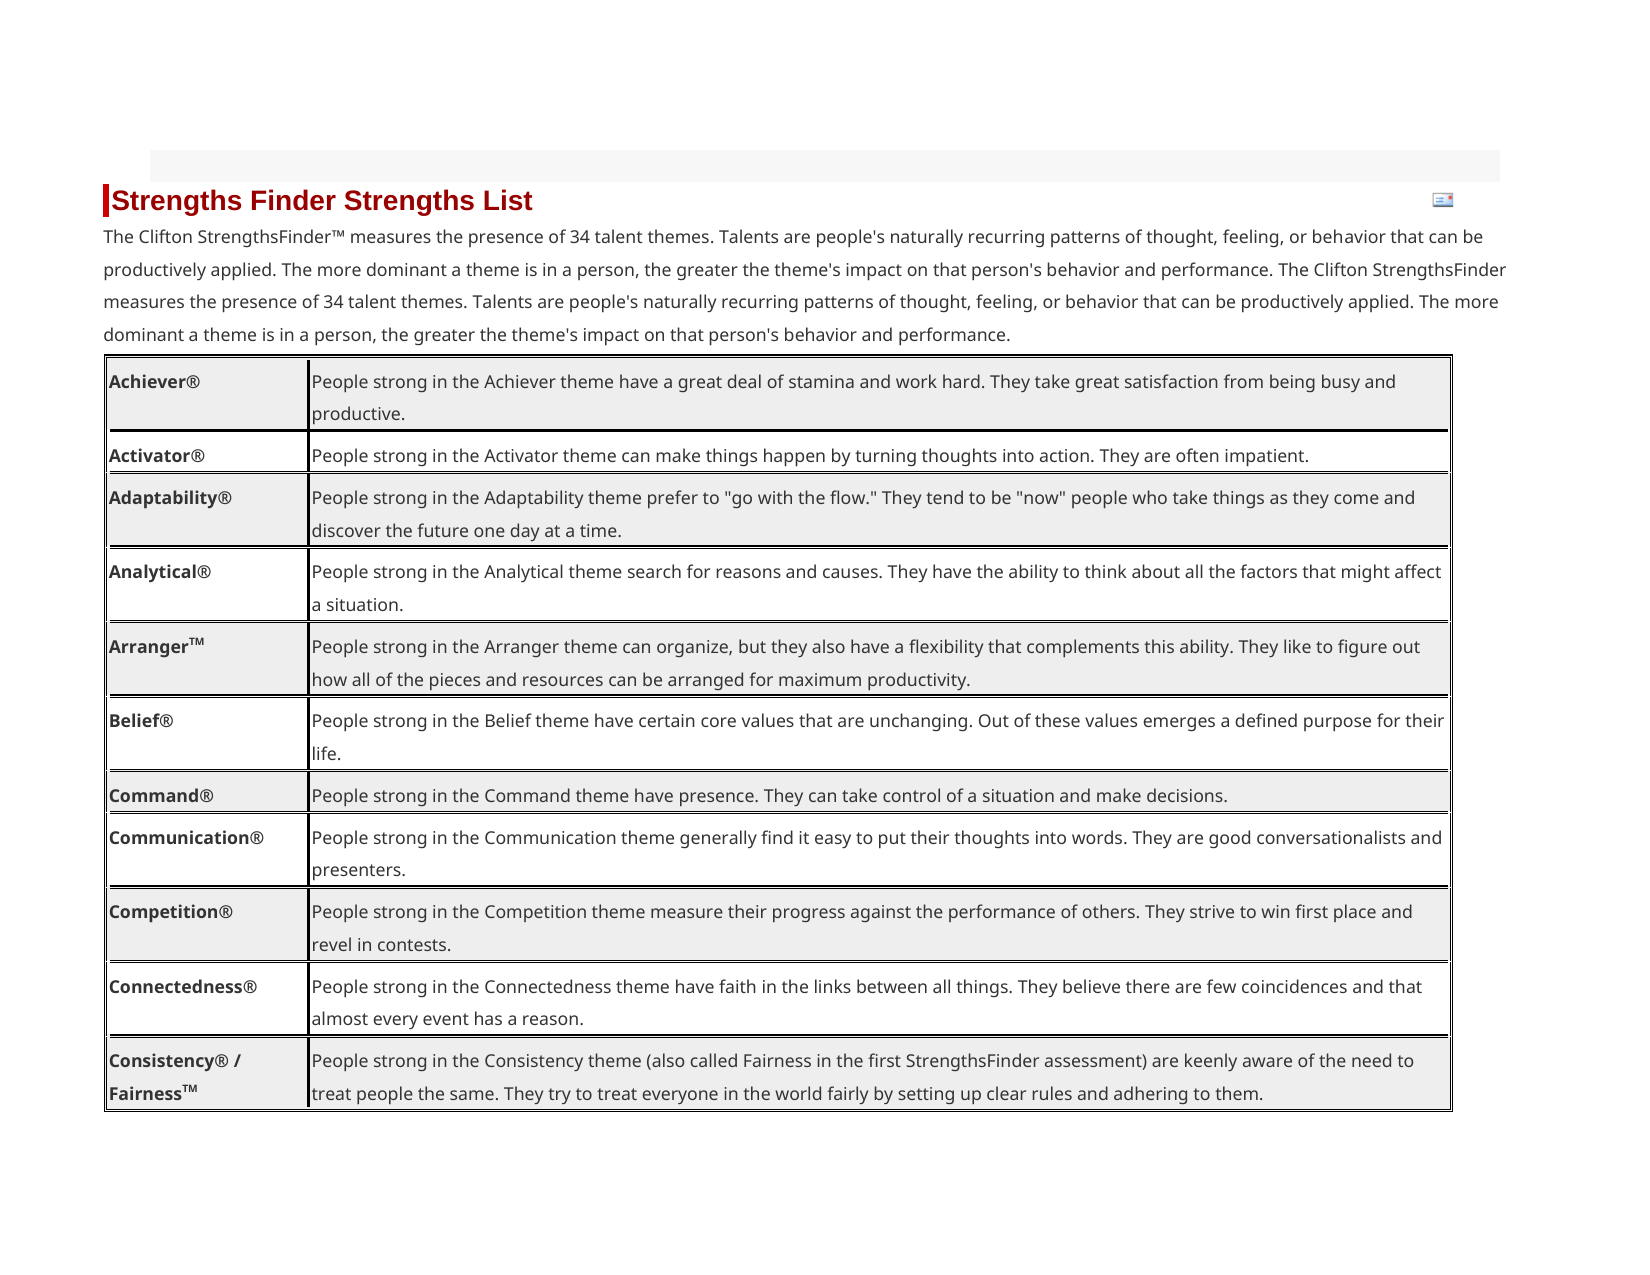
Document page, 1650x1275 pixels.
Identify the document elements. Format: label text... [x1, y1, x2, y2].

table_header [105, 356, 1452, 1111]
picture [1431, 188, 1454, 214]
